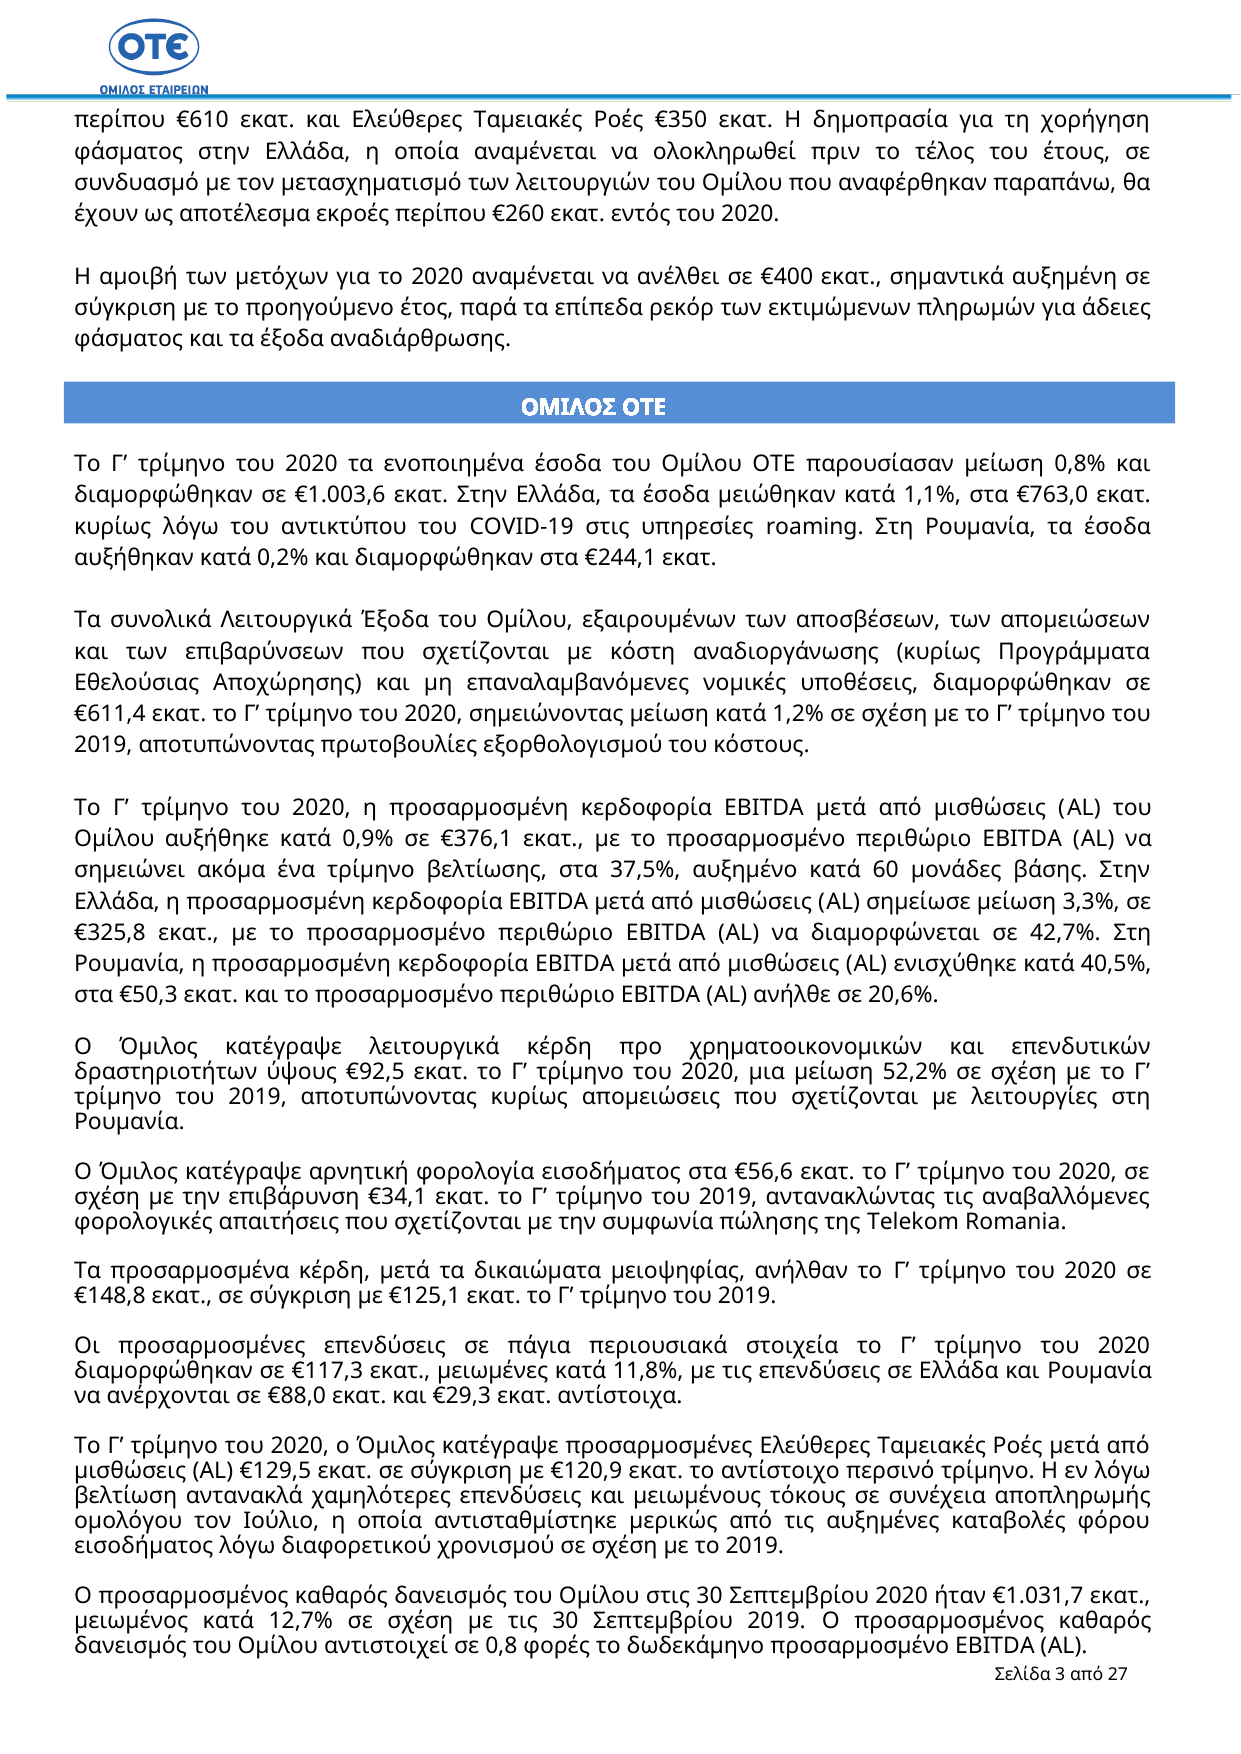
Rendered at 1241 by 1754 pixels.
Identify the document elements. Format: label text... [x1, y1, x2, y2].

text Το Γ’ τρίμηνο του 2020 τα ενοποιημένα έσοδα του Ομίλου OTE παρουσίασαν μείωση 0,8% και διαμορφώθηκαν σε €1.003,6 εκατ. Στην Ελλάδα, τα έσοδα μειώθηκαν κατά 1,1%, στα €763,0 εκατ. κυρίως λόγω του αντικτύπου του COVID-19 στις υπηρεσίες roaming. Στη Ρουμανία, τα έσοδα αυξήθηκαν κατά 0,2% και διαμορφώθηκαν στα €244,1 εκατ. [74, 447, 1152, 572]
text Ο Όμιλος κατέγραψε λειτουργικά κέρδη προ χρηματοοικονομικών και επενδυτικών δραστηριοτήτων ύψους €92,5 εκατ. το Γ’ τρίμηνο του 2020, μια μείωση 52,2% σε σχέση με το Γ’ τρίμηνο του 2019, αποτυπώνοντας κυρίως απομειώσεις που σχετίζονται με λειτουργίες στη Ρουμανία. [74, 1035, 1152, 1135]
text Ο Όμιλος κατέγραψε αρνητική φορολογία εισοδήματος στα €56,6 εκατ. το Γ’ τρίμηνο του 2020, σε σχέση με την επιβάρυνση €34,1 εκατ. το Γ’ τρίμηνο του 2019, αντανακλώντας τις αναβαλλόμενες φορολογικές απαιτήσεις που σχετίζονται με την συμφωνία πώλησης της Telekom Romania. [74, 1160, 1152, 1235]
text Τα συνολικά Λειτουργικά Έξοδα του Ομίλου, εξαιρουμένων των αποσβέσεων, των απομειώσεων και των επιβαρύνσεων που σχετίζονται με κόστη αναδιοργάνωσης (κυρίως Προγράμματα Εθελούσιας Αποχώρησης) και μη επαναλαμβανόμενες νομικές υποθέσεις, διαμορφώθηκαν σε €611,4 εκατ. το Γ’ τρίμηνο του 2020, σημειώνοντας μείωση κατά 1,2% σε σχέση με το Γ’ τρίμηνο του 2019, αποτυπώνοντας πρωτοβουλίες εξορθολογισμού του κόστους. [74, 603, 1152, 760]
text Οι προσαρμοσμένες επενδύσεις σε πάγια περιουσιακά στοιχεία το Γ’ τρίμηνο του 2020 διαμορφώθηκαν σε €117,3 εκατ., μειωμένες κατά 11,8%, με τις επενδύσεις σε Ελλάδα και Ρουμανία να ανέρχονται σε €88,0 εκατ. και €29,3 εκατ. αντίστοιχα. [74, 1334, 1152, 1409]
text Η αμοιβή των μετόχων για το 2020 αναμένεται να ανέλθει σε €400 εκατ., σημαντικά αυξημένη σε σύγκριση με το προηγούμενο έτος, παρά τα επίπεδα ρεκόρ των εκτιμώμενων πληρωμών για άδειες φάσματος και τα έξοδα αναδιάρθρωσης. [74, 260, 1152, 353]
picture [6, 4, 1241, 103]
text Τα προσαρμοσμένα κέρδη, μετά τα δικαιώματα μειοψηφίας, ανήλθαν το Γ’ τρίμηνο του 2020 σε €148,8 εκατ., σε σύγκριση με €125,1 εκατ. το Γ’ τρίμηνο του 2019. [74, 1259, 1152, 1309]
text Το Γ’ τρίμηνο του 2020, η προσαρμοσμένη κερδοφορία EBITDA μετά από μισθώσεις (AL) του Ομίλου αυξήθηκε κατά 0,9% σε €376,1 εκατ., με το προσαρμοσμένο περιθώριο EBITDA (AL) να σημειώνει ακόμα ένα τρίμηνο βελτίωσης, στα 37,5%, αυξημένο κατά 60 μονάδες βάσης. Στην Ελλάδα, η προσαρμοσμένη κερδοφορία EBITDA μετά από μισθώσεις (AL) σημείωσε μείωση 3,3%, σε €325,8 εκατ., με το προσαρμοσμένο περιθώριο EBITDA (AL) να διαμορφώνεται σε 42,7%. Στη Ρουμανία, η προσαρμοσμένη κερδοφορία EBITDA μετά από μισθώσεις (AL) ενισχύθηκε κατά 40,5%, στα €50,3 εκατ. και το προσαρμοσμένο περιθώριο EBITDA (AL) ανήλθε σε 20,6%. [74, 791, 1152, 1010]
text Το Γ’ τρίμηνο του 2020, ο Όμιλος κατέγραψε προσαρμοσμένες Ελεύθερες Ταμειακές Ροές μετά από μισθώσεις (AL) €129,5 εκατ. σε σύγκριση με €120,9 εκατ. το αντίστοιχο περσινό τρίμηνο. Η εν λόγω βελτίωση αντανακλά χαμηλότερες επενδύσεις και μειωμένους τόκους σε συνέχεια αποπληρωμής ομολόγου τον Ιούλιο, η οποία αντισταθμίστηκε μερικώς από τις αυξημένες καταβολές φόρου εισοδήματος λόγω διαφορετικού χρονισμού σε σχέση με το 2019. [74, 1434, 1152, 1559]
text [74, 103, 1152, 228]
text Ο προσαρμοσμένος καθαρός δανεισμός του Ομίλου στις 30 Σεπτεμβρίου 2020 ήταν €1.031,7 εκατ., μειωμένος κατά 12,7% σε σχέση με τις 30 Σεπτεμβρίου 2019. Ο προσαρμοσμένος καθαρός δανεισμός του Ομίλου αντιστοιχεί σε 0,8 φορές το δωδεκάμηνο προσαρμοσμένο ΕΒΙTDA (AL). [74, 1584, 1152, 1659]
